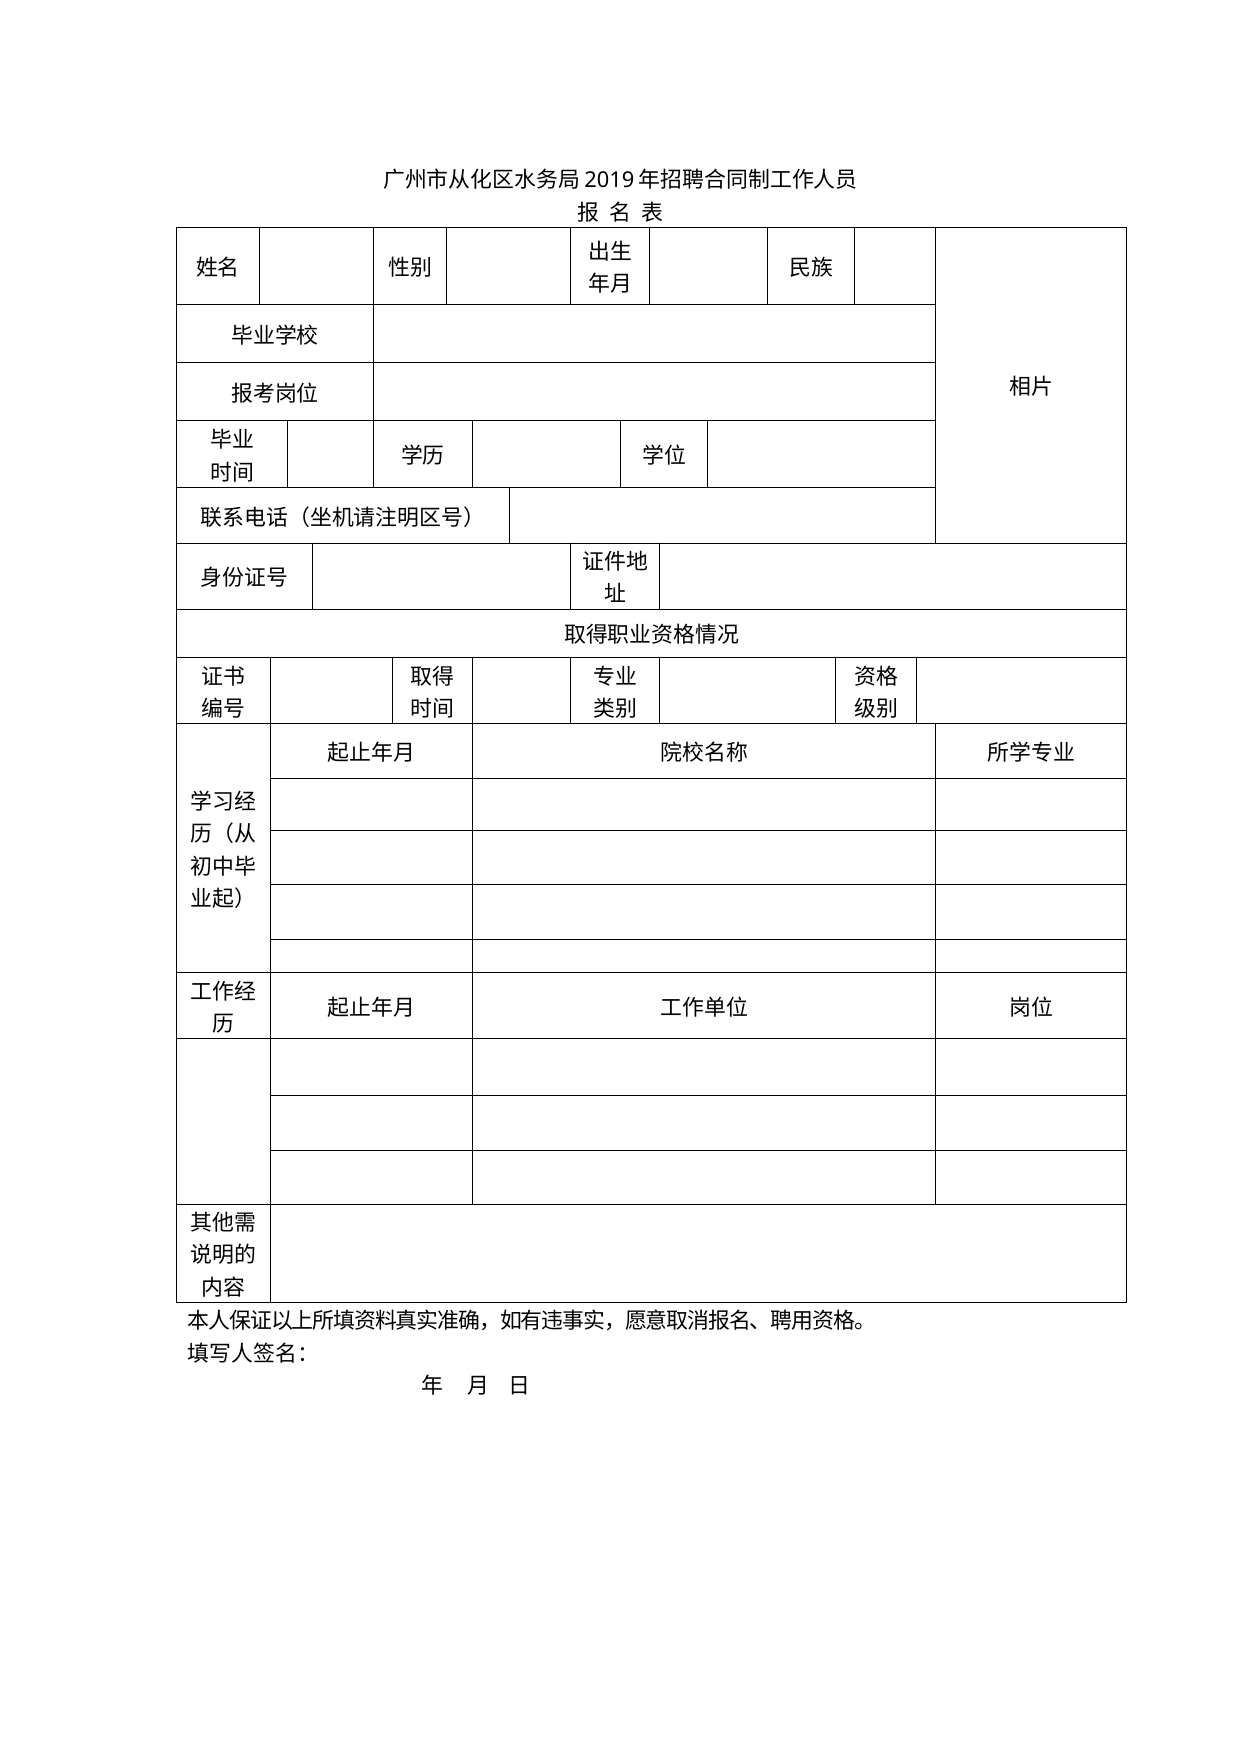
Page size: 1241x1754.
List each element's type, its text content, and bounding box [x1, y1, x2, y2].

table_cell [473, 1096, 935, 1150]
table_cell [271, 1096, 472, 1150]
table_cell [271, 1205, 1126, 1302]
table_header 民族 [768, 228, 854, 304]
table_cell 身份证号 [177, 544, 312, 608]
text 报 名 表 [187, 194, 1053, 227]
table_header 出生年月 [571, 228, 649, 304]
table_header [650, 228, 767, 304]
table_header 姓名 [177, 228, 259, 304]
table_cell [473, 658, 570, 723]
table_cell [936, 885, 1126, 939]
table_cell [510, 488, 935, 542]
table_cell [473, 940, 935, 972]
table_cell [473, 831, 935, 884]
table_cell 起止年月 [271, 724, 472, 778]
table_cell [936, 1039, 1126, 1095]
table_cell 学习经历（从初中毕业起） [177, 724, 270, 972]
text 本人保证以上所填资料真实准确，如有违事实，愿意取消报名、聘用资格。 [187, 1303, 1053, 1336]
table_cell [374, 305, 935, 362]
table_cell [313, 544, 570, 608]
table_cell 院校名称 [473, 724, 935, 778]
table_cell [473, 1151, 935, 1203]
table_cell [473, 1039, 935, 1095]
table_cell [936, 831, 1126, 884]
table_cell 报考岗位 [177, 363, 373, 420]
table_cell [936, 779, 1126, 830]
table_cell [936, 1151, 1126, 1203]
table_cell [936, 1096, 1126, 1150]
table_cell 毕业 时间 [177, 421, 287, 487]
table_cell [271, 779, 472, 830]
table_cell [917, 658, 1126, 723]
table_header 性别 [374, 228, 446, 304]
table_cell 其他需说明的内容 [177, 1205, 270, 1302]
table_cell [177, 1039, 270, 1203]
table_cell 学位 [621, 421, 707, 487]
table_cell [473, 421, 620, 487]
table_cell [660, 658, 835, 723]
table_cell [936, 940, 1126, 972]
table_cell 取得时间 [393, 658, 472, 723]
table_cell 岗位 [936, 973, 1126, 1038]
table_cell [271, 831, 472, 884]
table_cell 证件地址 [571, 544, 659, 608]
table_cell 联系电话（坐机请注明区号） [177, 488, 509, 542]
table_cell [708, 421, 935, 487]
table_cell 工作单位 [473, 973, 935, 1038]
table_cell 学历 [374, 421, 472, 487]
table_header 相片 [936, 228, 1126, 542]
text 填写人签名： [187, 1336, 1053, 1368]
table_cell [473, 779, 935, 830]
table_cell 工作经历 [177, 973, 270, 1038]
table_cell [271, 1151, 472, 1203]
table_cell 专业 类别 [571, 658, 659, 723]
table_cell [271, 1039, 472, 1095]
table_cell [473, 885, 935, 939]
table_cell [271, 658, 392, 723]
table_cell [288, 421, 373, 487]
table_header [260, 228, 373, 304]
table_cell [271, 940, 472, 972]
table_cell 资格 级别 [836, 658, 916, 723]
table_cell 毕业学校 [177, 305, 373, 362]
table_cell [374, 363, 935, 420]
table_header [447, 228, 570, 304]
table_cell 取得职业资格情况 [177, 610, 1126, 657]
table_cell 所学专业 [936, 724, 1126, 778]
text 广州市从化区水务局2019年招聘合同制工作人员 [187, 162, 1053, 194]
table_cell 证书 编号 [177, 658, 270, 723]
table_cell [271, 885, 472, 939]
table_cell 起止年月 [271, 973, 472, 1038]
table_header [855, 228, 935, 304]
text 年 月 日 [187, 1368, 1053, 1401]
table_cell [660, 544, 1126, 608]
